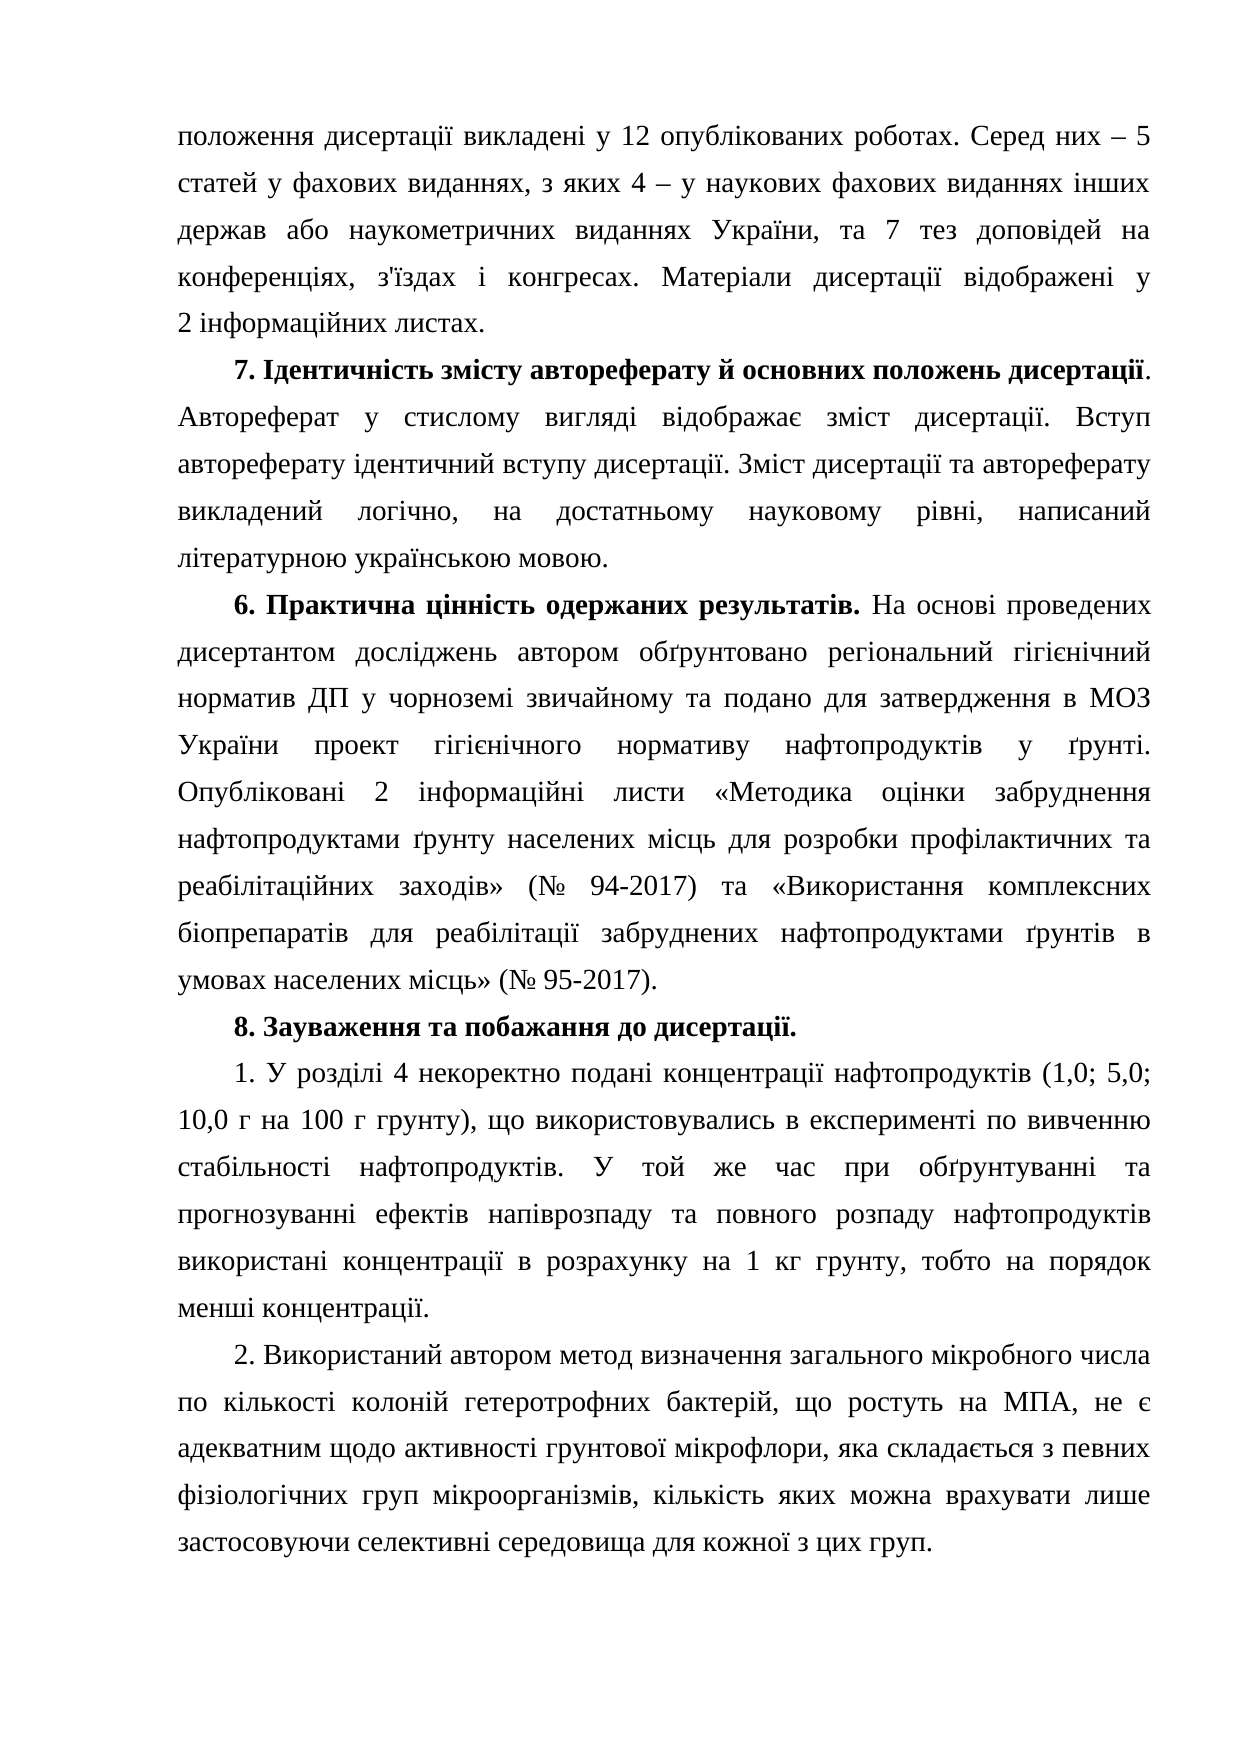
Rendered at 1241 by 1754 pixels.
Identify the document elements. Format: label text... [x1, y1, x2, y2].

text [177, 118, 1152, 339]
text 7. Ідентичність змісту автореферату й основних положень дисертації. Автореферат у стислому вигляді відображає зміст дисертації. Вступ автореферату ідентичний вступу дисертації. Зміст дисертації та автореферату викладений логічно, на достатньому науковому рівні, написаний літературною українською мовою. [177, 352, 1152, 573]
text 1. У розділі 4 некоректно подані концентрації нафтопродуктів (1,0; 5,0; 10,0 г на 100 г грунту), що використовувались в експерименті по вивченню стабільності нафтопродуктів. У той же час при обґрунтуванні та прогнозуванні ефектів напіврозпаду та повного розпаду нафтопродуктів використані концентрації в розрахунку на 1 кг грунту, тобто на порядок менші концентрації. [177, 1056, 1152, 1323]
text 6. Практична цінність одержаних результатів. На основі проведених дисертантом досліджень автором обґрунтовано регіональний гігієнічний норматив ДП у чорноземі звичайному та подано для затвердження в МОЗ України проект гігієнічного нормативу нафтопродуктів у ґрунті. Опубліковані 2 інформаційні листи «Методика оцінки забруднення нафтопродуктами ґрунту населених місць для розробки профілактичних та реабілітаційних заходів» (№ 94-2017) та «Використання комплексних біопрепаратів для реабілітації забруднених нафтопродуктами ґрунтів в умовах населених місць» (№ 95-2017). [177, 587, 1152, 995]
text 8. Зауваження та побажання до дисертації. [177, 1009, 1152, 1042]
text 2. Використаний автором метод визначення загального мікробного числа по кількості колоній гетеротрофних бактерій, що ростуть на МПА, не є адекватним щодо активності грунтової мікрофлори, яка складається з певних фізіологічних груп мікроорганізмів, кількість яких можна врахувати лише застосовуючи селективні середовища для кожної з цих груп. [177, 1337, 1152, 1558]
